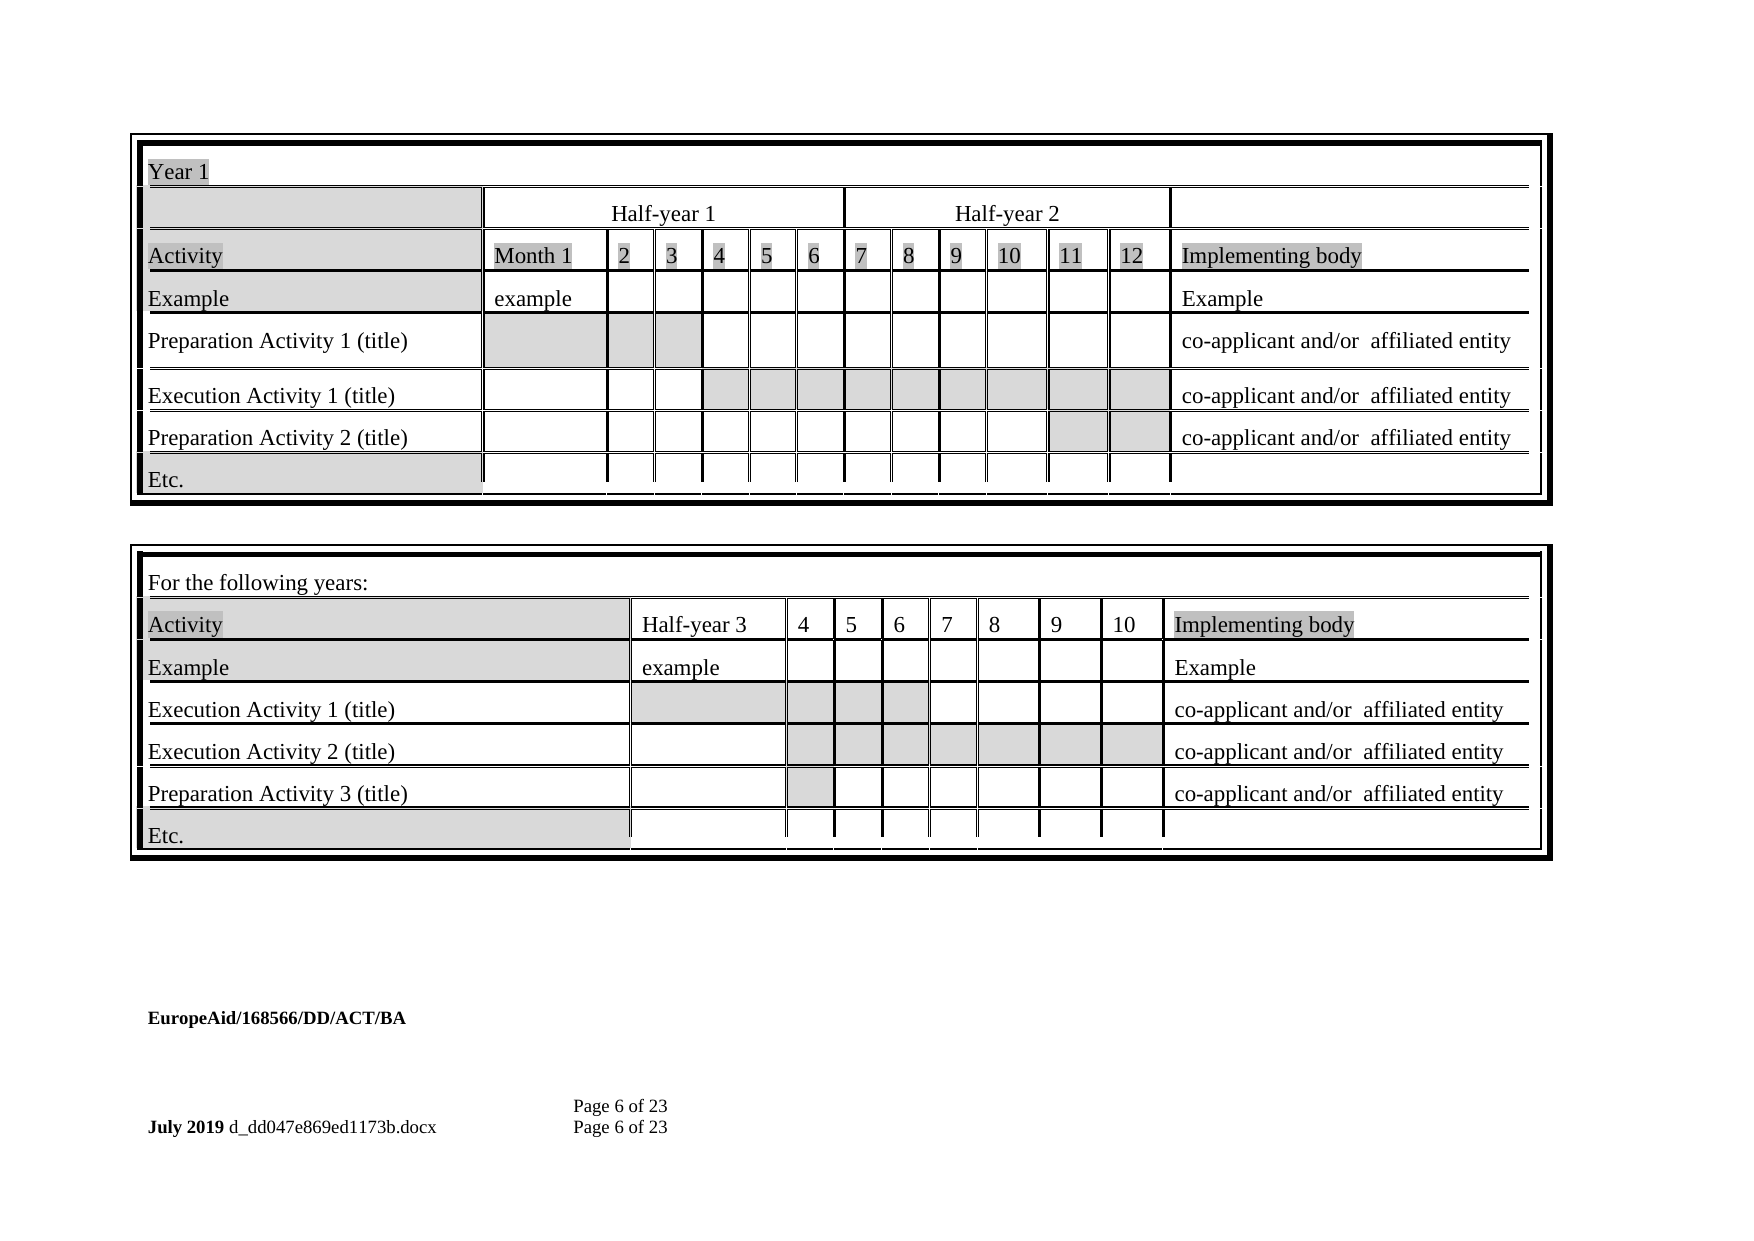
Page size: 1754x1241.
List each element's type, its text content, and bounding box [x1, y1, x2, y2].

table_cell co-applicant and/or affiliated entity [1165, 722, 1540, 764]
table_cell [632, 768, 785, 806]
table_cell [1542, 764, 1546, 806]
table_cell [1048, 451, 1109, 493]
table_cell [632, 725, 785, 764]
table_cell Preparation Activity 3 (title) [143, 764, 629, 806]
table_cell 2 [609, 230, 653, 269]
table_cell [1041, 683, 1100, 722]
table_cell [1050, 314, 1107, 367]
table_cell [884, 768, 928, 806]
table_cell [1050, 412, 1107, 451]
table_cell [1109, 454, 1170, 493]
table_cell 3 [656, 230, 701, 269]
table_cell Etc. [136, 451, 483, 493]
table_cell Example [143, 269, 481, 311]
table_cell Preparation Activity 1 (title) [143, 311, 481, 367]
table_cell [986, 451, 1048, 493]
table_cell 11 [1050, 230, 1107, 269]
table_cell [1039, 810, 1101, 848]
table_cell [1103, 725, 1162, 764]
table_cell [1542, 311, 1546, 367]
table_cell [632, 683, 785, 722]
table_cell [631, 810, 786, 848]
table_cell [786, 810, 834, 848]
table_cell [1542, 806, 1546, 848]
table_cell 6 [884, 599, 928, 638]
table_cell Implementing body [1163, 596, 1546, 638]
table_cell [893, 314, 938, 367]
table_cell 4 [788, 599, 833, 638]
table_cell [1111, 412, 1169, 451]
table_header Year 1 [136, 135, 1546, 185]
table_cell [979, 641, 1038, 680]
table_cell [788, 683, 833, 722]
table_cell [485, 314, 606, 367]
table_cell [1041, 725, 1100, 764]
table_cell [931, 683, 976, 722]
table_cell Execution Activity 1 (title) [136, 367, 483, 409]
table_cell [882, 810, 930, 848]
table_cell co-applicant and/or affiliated entity [1165, 680, 1540, 722]
table_cell 10 [1103, 599, 1162, 638]
table_cell co-applicant and/or affiliated entity [1172, 311, 1540, 367]
table_cell Implementing body [1170, 227, 1546, 269]
table_cell [656, 314, 701, 367]
table_cell [931, 768, 976, 806]
table_cell 5 [836, 599, 881, 638]
table_cell [846, 272, 890, 311]
table_cell Example [136, 638, 629, 680]
table_cell [751, 272, 795, 311]
table_cell [704, 272, 748, 311]
table_cell [1103, 768, 1162, 806]
table_cell [1111, 314, 1169, 367]
table_cell 12 [1111, 230, 1169, 269]
table_cell [979, 683, 1038, 722]
table_cell [941, 272, 985, 311]
table_cell [988, 370, 1046, 409]
table_cell [1170, 185, 1546, 227]
table_cell 9 [941, 230, 985, 269]
table_cell [798, 314, 843, 367]
table_cell Example [1172, 269, 1540, 311]
table_cell [939, 454, 986, 493]
table_cell Etc. [143, 806, 631, 848]
table_cell [884, 641, 928, 680]
table_cell [1050, 370, 1107, 409]
table_cell [1041, 768, 1100, 806]
table_cell [978, 810, 1039, 848]
table_cell [751, 412, 795, 451]
table_cell [846, 412, 890, 451]
table_cell Preparation Activity 2 (title) [136, 409, 483, 451]
table_cell [483, 454, 607, 493]
table_cell [988, 314, 1046, 367]
table_cell [1041, 641, 1100, 680]
table_cell Execution Activity 1 (title) [143, 680, 629, 722]
table_cell [893, 272, 938, 311]
table_cell 9 [1041, 599, 1100, 638]
table_cell [485, 370, 606, 409]
table_cell [609, 272, 653, 311]
table_cell 8 [893, 230, 938, 269]
table_cell [655, 454, 702, 493]
table_cell 8 [979, 599, 1038, 638]
table_cell [609, 370, 653, 409]
table_cell [893, 370, 938, 409]
table_cell [788, 641, 833, 680]
table_cell Month 1 [485, 230, 606, 269]
table_cell [751, 370, 795, 409]
table_cell [836, 683, 881, 722]
table_cell [656, 412, 701, 451]
table_cell co-applicant and/or affiliated entity [1165, 764, 1541, 806]
table_cell [1101, 810, 1163, 848]
table_cell [844, 454, 892, 493]
table_cell [798, 412, 843, 451]
table_cell [750, 454, 797, 493]
table_cell [884, 683, 928, 722]
table_cell [931, 641, 976, 680]
table_cell co-applicant and/or affiliated entity [1170, 409, 1546, 451]
table_cell 6 [798, 230, 843, 269]
table_cell [704, 370, 748, 409]
table_cell [702, 454, 749, 493]
table_cell Half-year 3 [632, 599, 785, 638]
table_cell example [485, 272, 606, 311]
table_cell Example [1165, 638, 1546, 680]
table_cell 7 [931, 599, 976, 638]
table_cell [1111, 272, 1169, 311]
table_cell [988, 412, 1046, 451]
table_cell [751, 314, 795, 367]
table_cell [797, 454, 844, 493]
table_cell 10 [988, 230, 1046, 269]
table_cell [788, 768, 833, 806]
table_cell Half-year 2 [846, 188, 1169, 227]
table_cell [1111, 370, 1169, 409]
table_cell example [632, 641, 785, 680]
table_cell [798, 370, 843, 409]
table_cell [836, 641, 881, 680]
table_cell 7 [846, 230, 890, 269]
table_cell [941, 314, 985, 367]
table_cell [892, 454, 939, 493]
table_cell [988, 272, 1046, 311]
table_cell [798, 272, 843, 311]
table_cell [931, 725, 976, 764]
table_cell [1103, 641, 1162, 680]
table_cell [1103, 683, 1162, 722]
table_cell Half-year 1 [485, 188, 843, 227]
table_cell Execution Activity 2 (title) [143, 722, 629, 764]
table_cell [485, 412, 606, 451]
table_cell [846, 314, 890, 367]
table_cell [656, 272, 701, 311]
table_cell [136, 185, 483, 227]
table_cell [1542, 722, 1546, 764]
table_cell [979, 725, 1038, 764]
table_cell [941, 412, 985, 451]
table_cell co-applicant and/or affiliated entity [1170, 367, 1546, 409]
table_cell [1163, 806, 1541, 848]
table_cell [979, 768, 1038, 806]
table_cell [834, 810, 882, 848]
table_cell Activity [136, 227, 483, 269]
table_cell [609, 412, 653, 451]
table_cell [609, 314, 653, 367]
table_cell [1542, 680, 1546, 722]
table_cell [930, 810, 977, 848]
table_cell [656, 370, 701, 409]
table_cell [1050, 272, 1107, 311]
table_cell [1170, 451, 1546, 493]
table_header For the following years: [136, 546, 1546, 596]
table_cell [607, 454, 654, 493]
table_cell [893, 412, 938, 451]
table_cell [788, 725, 833, 764]
table_cell [836, 768, 881, 806]
table_cell 5 [751, 230, 795, 269]
table_cell [884, 725, 928, 764]
table_cell Activity [136, 596, 631, 638]
table_cell [836, 725, 881, 764]
table_cell [941, 370, 985, 409]
table_cell 4 [704, 230, 748, 269]
table_cell [846, 370, 890, 409]
table_cell [704, 314, 748, 367]
table_cell [704, 412, 748, 451]
